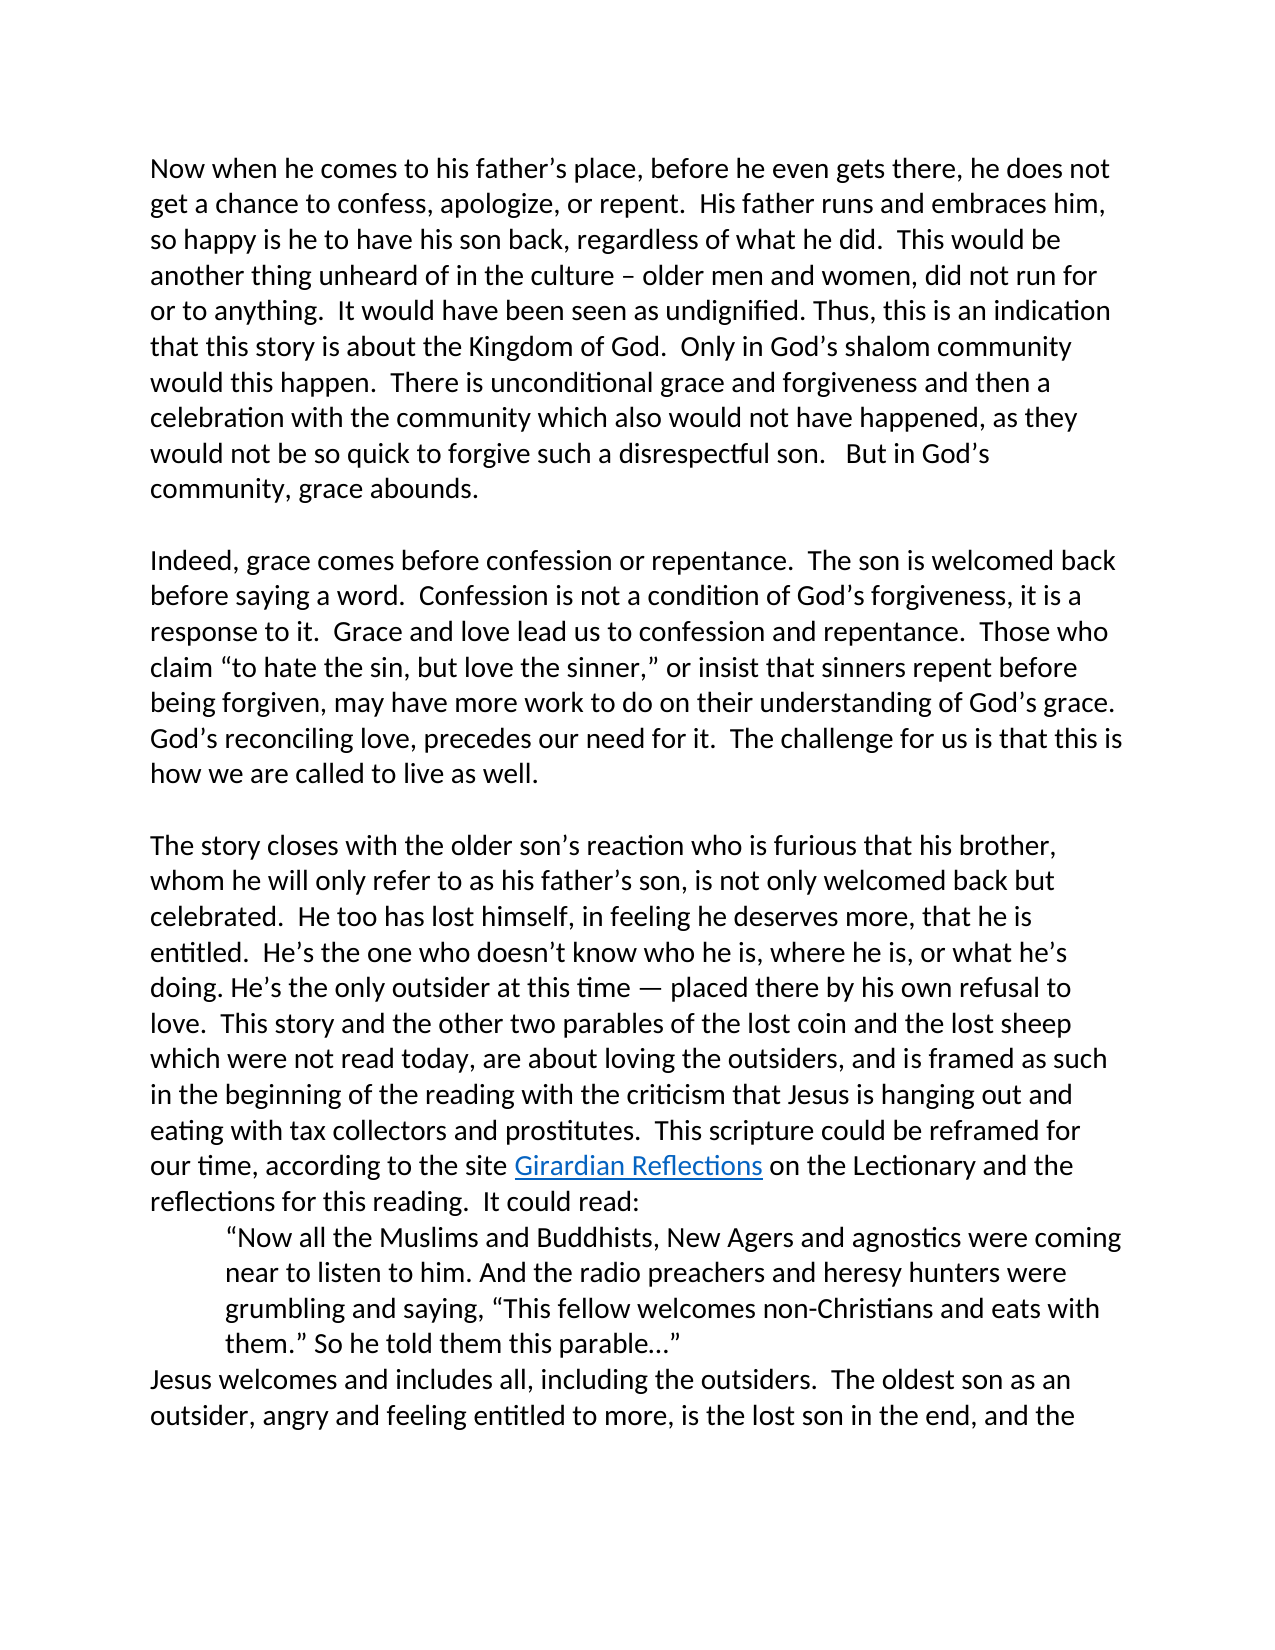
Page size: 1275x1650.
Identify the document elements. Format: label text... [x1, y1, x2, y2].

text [150, 1361, 1125, 1432]
text “Now all the Muslims and Buddhists, New Agers and agnostics were coming near to listen to him. And the radio preachers and heresy hunters were grumbling and saying, “This fellow welcomes non-Christians and eats with them.” So he told them this parable…” [225, 1219, 1125, 1361]
text Indeed, grace comes before confession or repentance. The son is welcomed back before saying a word. Confession is not a condition of God’s forgiveness, it is a response to it. Grace and love lead us to confession and repentance. Those who claim “to hate the sin, but love the sinner,” or insist that sinners repent before being forgiven, may have more work to do on their understanding of God’s grace. God’s reconciling love, precedes our need for it. The challenge for us is that this is how we are called to live as well. [150, 542, 1125, 791]
text Now when he comes to his father’s place, before he even gets there, he does not get a chance to confess, apologize, or repent. His father runs and embraces him, so happy is he to have his son back, regardless of what he did. This would be another thing unheard of in the culture – older men and women, did not run for or to anything. It would have been seen as undignified. Thus, this is an indication that this story is about the Kingdom of God. Only in God’s shalom community would this happen. There is unconditional grace and forgiveness and then a celebration with the community which also would not have happened, as they would not be so quick to forgive such a disrespectful son. But in God’s community, grace abounds. [150, 150, 1125, 506]
text The story closes with the older son’s reaction who is furious that his brother, whom he will only refer to as his father’s son, is not only welcomed back but celebrated. He too has lost himself, in feeling he deserves more, that he is entitled. He’s the one who doesn’t know who he is, where he is, or what he’s doing. He’s the only outsider at this time — placed there by his own refusal to love. This story and the other two parables of the lost coin and the lost sheep which were not read today, are about loving the outsiders, and is framed as such in the beginning of the reading with the criticism that Jesus is hanging out and eating with tax collectors and prostitutes. This scripture could be reframed for our time, according to the site Girardian Reflections on the Lectionary and the reflections for this reading. It could read: [150, 827, 1125, 1219]
